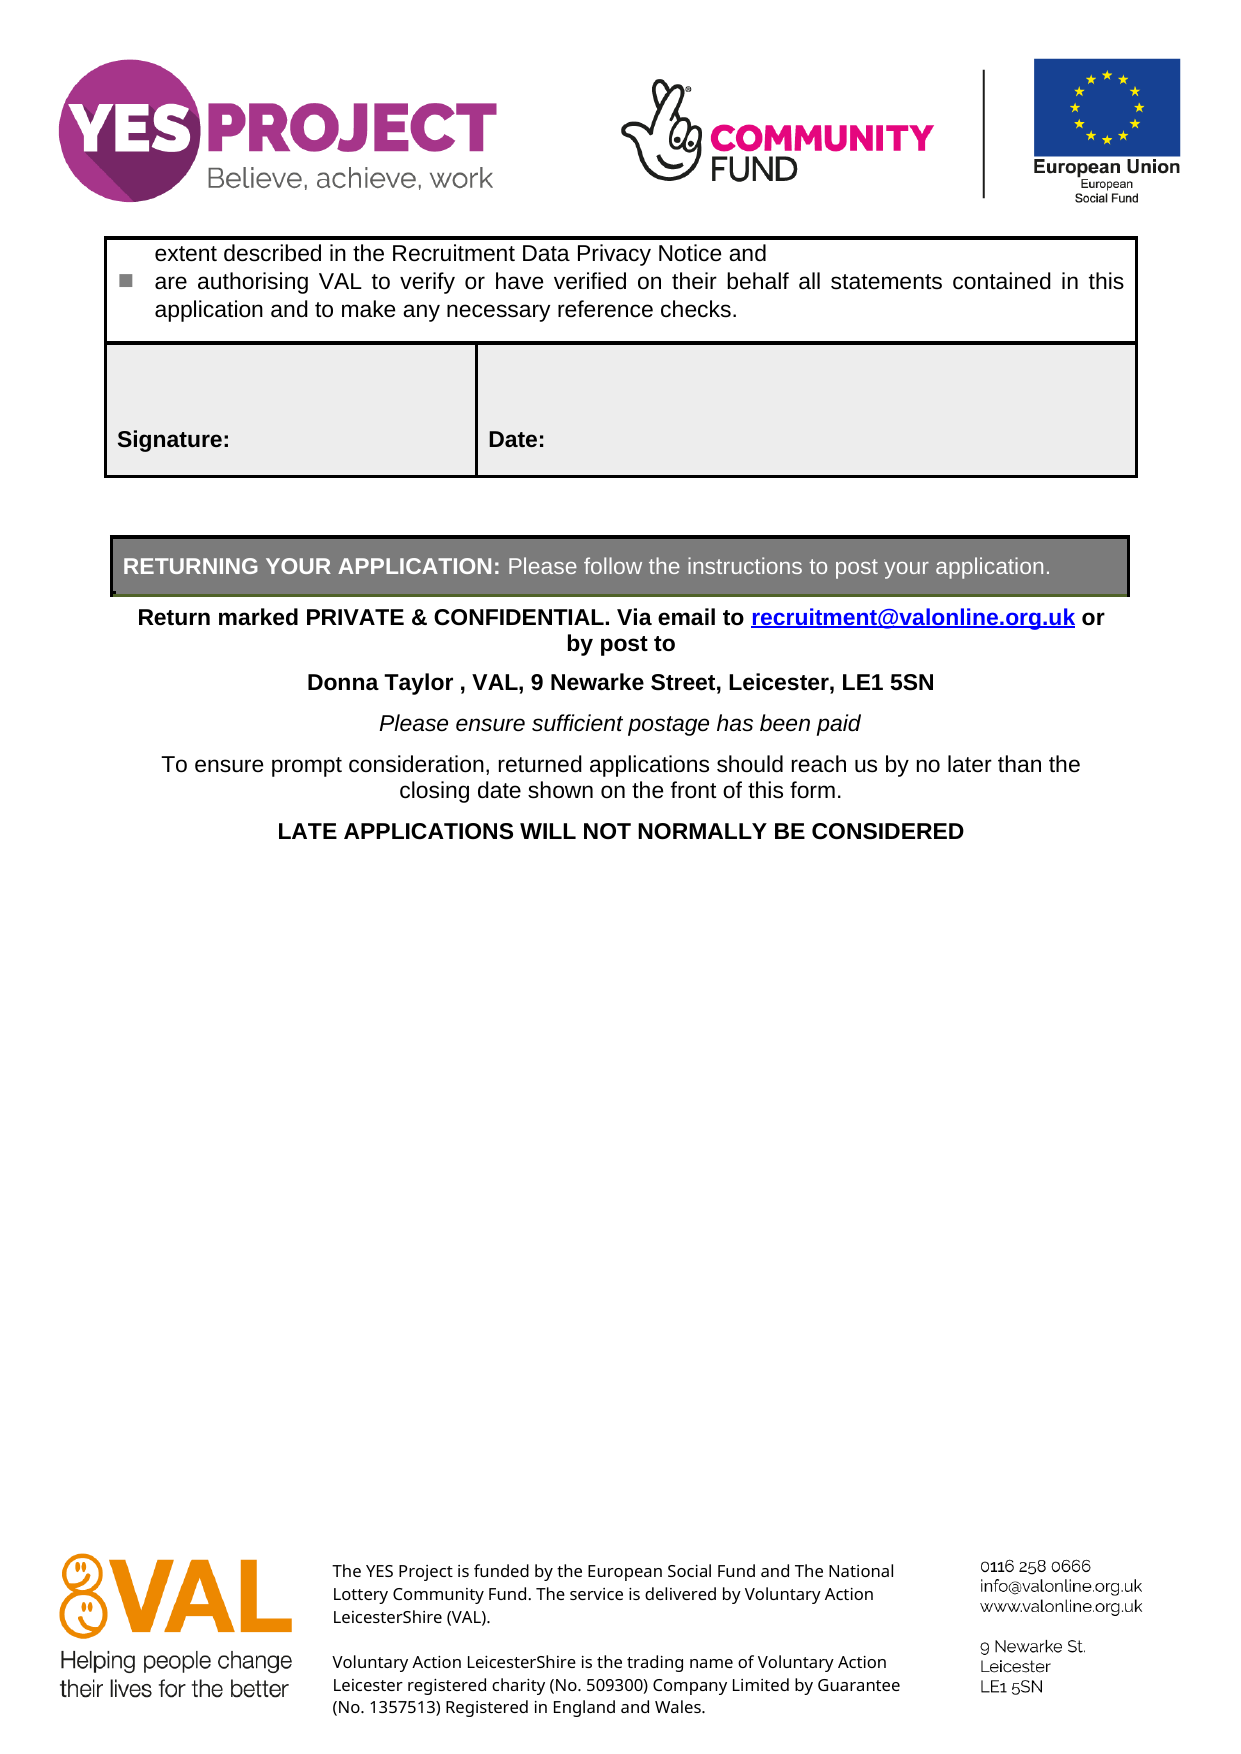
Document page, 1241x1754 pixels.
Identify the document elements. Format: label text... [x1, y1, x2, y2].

picture [0, 1491, 1240, 1754]
table_cell Date: [478, 345, 1135, 475]
picture [0, 2, 1241, 261]
table_cell Return marked PRIVATE & CONFIDENTIAL. Via email to recruitment@valonline.org.uk or by post to Donna Taylor , VAL, 9 Newarke Street, Leicester, LE1 5SN Please ensure sufficient postage has been paid To ensure prompt consideration, returned applications should reach us by no later than the closing date shown on the front of this form. LATE APPLICATIONS WILL NOT NORMALLY BE CONSIDERED [113, 597, 1129, 859]
table_header RETURNING YOUR APPLICATION: Please follow the instructions to post your application. [113, 539, 1127, 594]
table_cell Signature: [107, 345, 475, 475]
